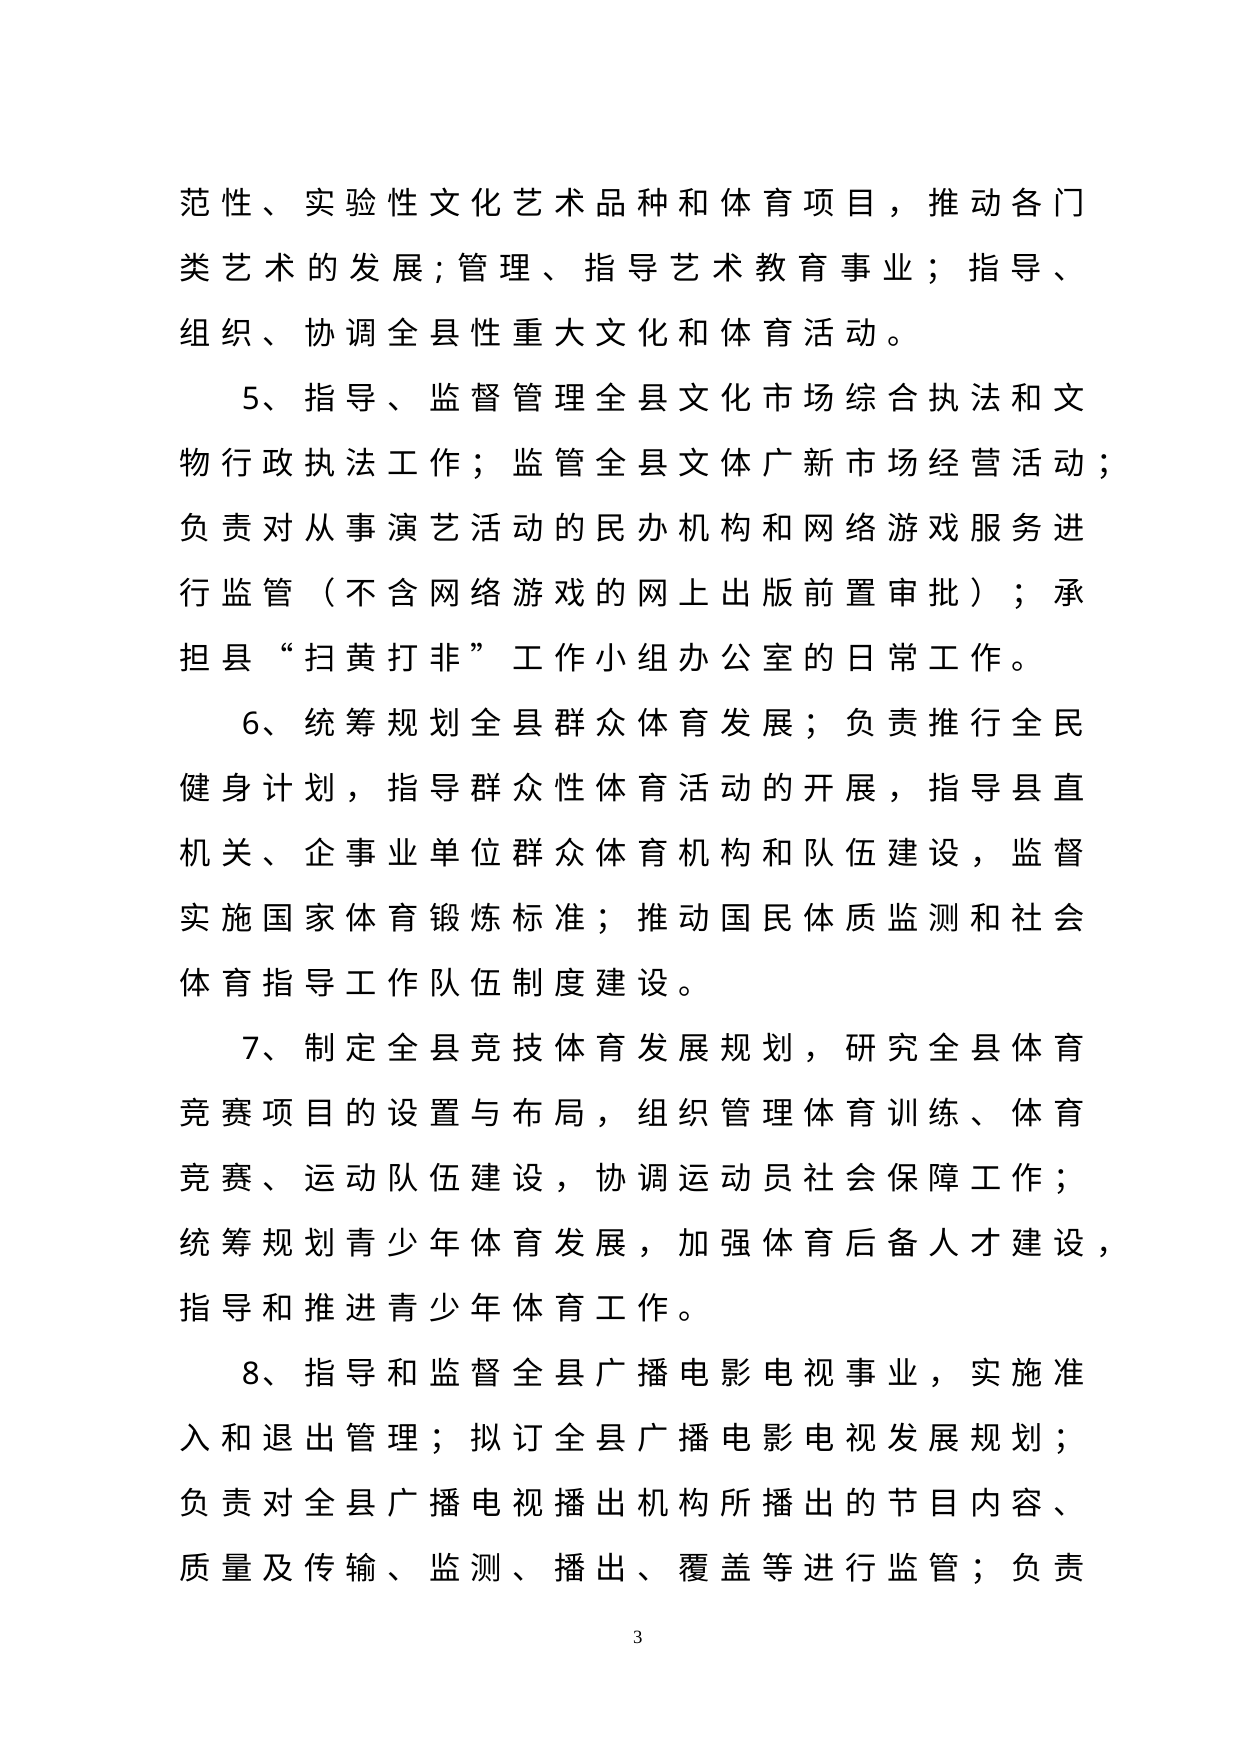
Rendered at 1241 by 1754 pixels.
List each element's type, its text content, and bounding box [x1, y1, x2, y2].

text 5、指导、监督管理全县文化市场综合执法和文物行政执法工作；监管全县文体广新市场经营活动；负责对从事演艺活动的民办机构和网络游戏服务进行监管（不含网络游戏的网上出版前置审批）；承担县“扫黄打非”工作小组办公室的日常工作。 [179, 363, 1096, 688]
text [179, 1338, 1096, 1598]
text 7、制定全县竞技体育发展规划，研究全县体育竞赛项目的设置与布局，组织管理体育训练、体育竞赛、运动队伍建设，协调运动员社会保障工作；统筹规划青少年体育发展，加强体育后备人才建设，指导和推进青少年体育工作。 [179, 1013, 1096, 1338]
text 6、统筹规划全县群众体育发展；负责推行全民健身计划，指导群众性体育活动的开展，指导县直机关、企事业单位群众体育机构和队伍建设，监督实施国家体育锻炼标准；推动国民体质监测和社会体育指导工作队伍制度建设。 [179, 688, 1096, 1013]
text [179, 168, 1096, 363]
